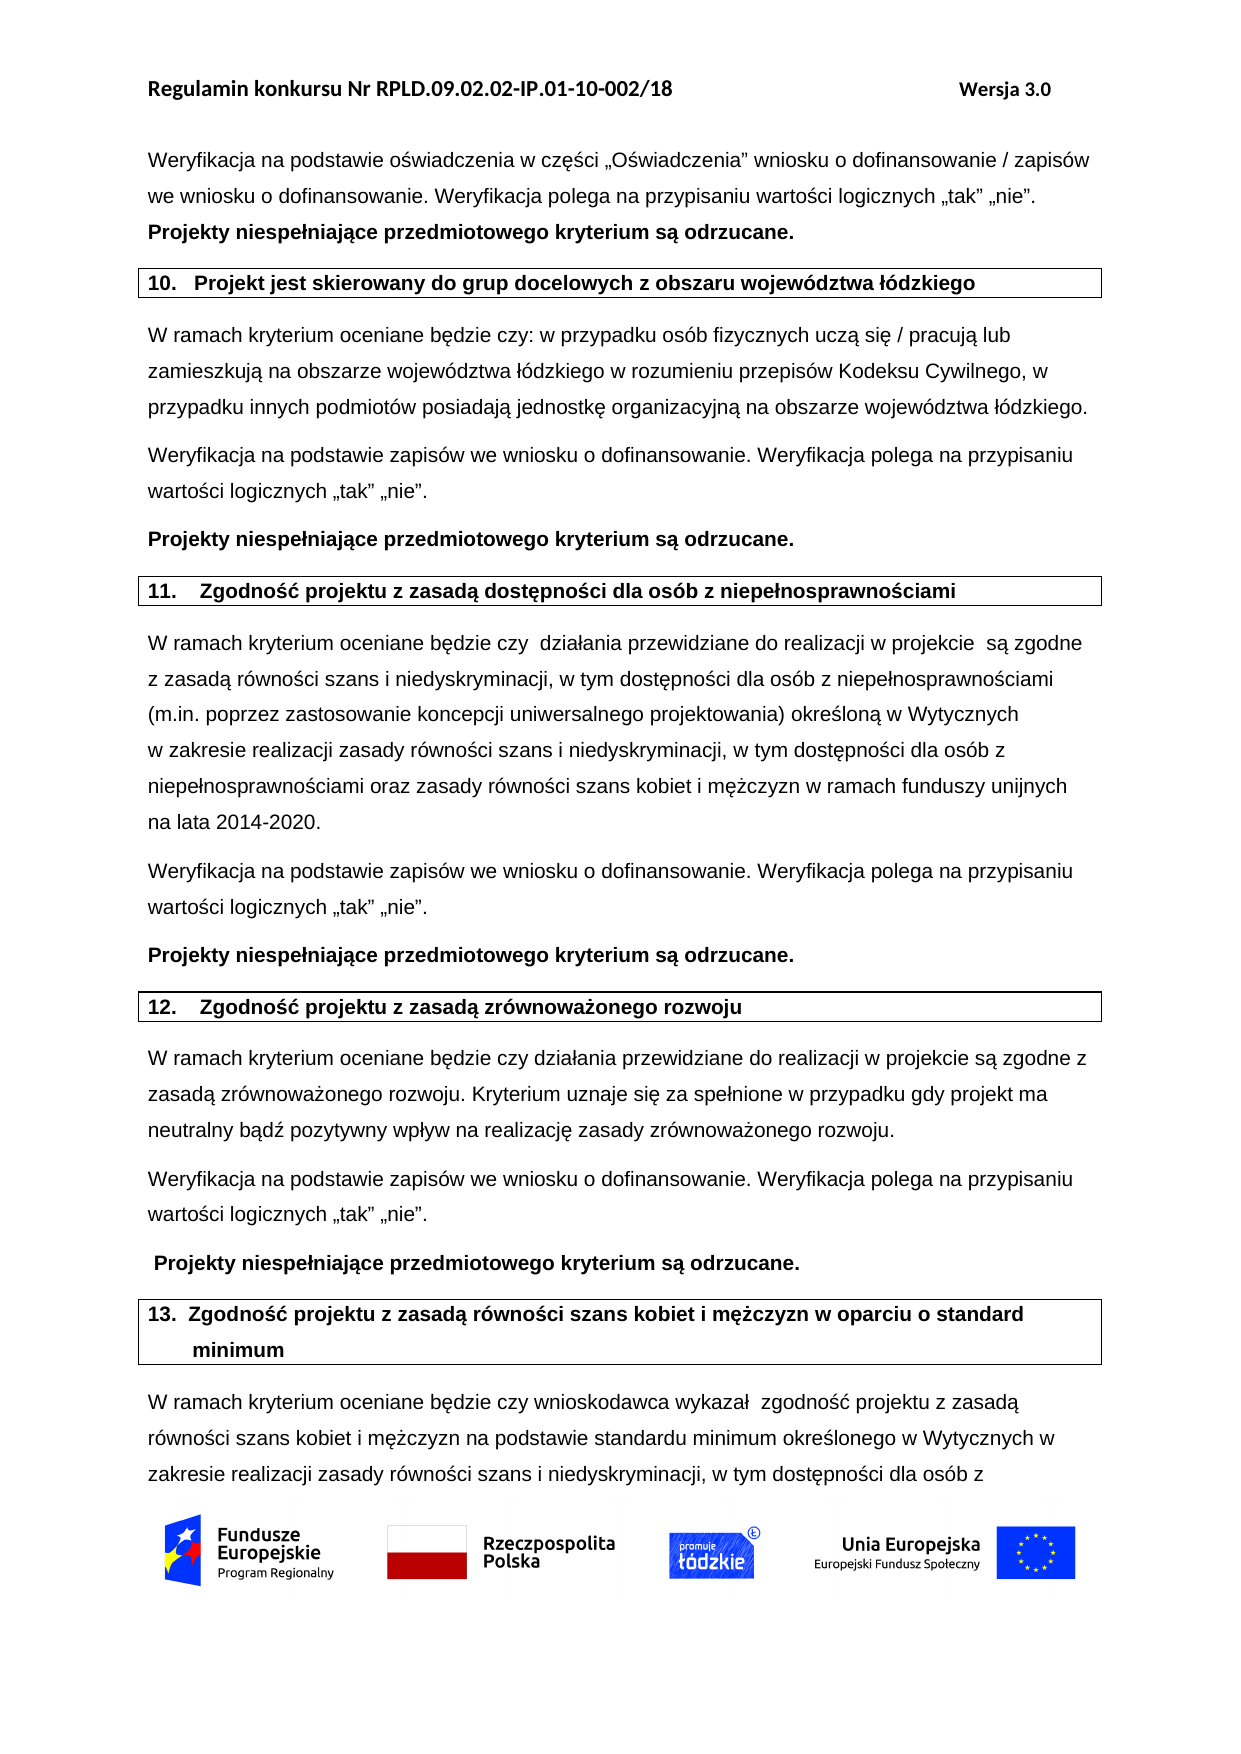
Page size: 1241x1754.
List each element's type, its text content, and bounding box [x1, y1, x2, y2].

text Projekty niespełniające przedmiotowego kryterium są odrzucane. [148, 943, 1093, 967]
text Weryfikacja na podstawie zapisów we wniosku o dofinansowanie. Weryfikacja polega na przypisaniu wartości logicznych „tak” „nie”. [148, 1166, 1093, 1226]
text Weryfikacja na podstawie zapisów we wniosku o dofinansowanie. Weryfikacja polega na przypisaniu wartości logicznych „tak” „nie”. [148, 858, 1093, 918]
text Weryfikacja na podstawie zapisów we wniosku o dofinansowanie. Weryfikacja polega na przypisaniu wartości logicznych „tak” „nie”. [148, 443, 1093, 503]
picture [147, 1496, 1093, 1604]
text W ramach kryterium oceniane będzie czy działania przewidziane do realizacji w projekcie są zgodne z zasadą zrównoważonego rozwoju. Kryterium uznaje się za spełnione w przypadku gdy projekt ma neutralny bądź pozytywny wpływ na realizację zasady zrównoważonego rozwoju. [148, 1046, 1093, 1142]
text W ramach kryterium oceniane będzie czy działania przewidziane do realizacji w projekcie są zgodne z zasadą równości szans i niedyskryminacji, w tym dostępności dla osób z niepełnosprawnościami (m.in. poprzez zastosowanie koncepcji uniwersalnego projektowania) określoną w Wytycznych w zakresie realizacji zasady równości szans i niedyskryminacji, w tym dostępności dla osób z niepełnosprawnościami oraz zasady równości szans kobiet i mężczyzn w ramach funduszy unijnych na lata 2014-2020. [148, 630, 1093, 834]
text Weryfikacja na podstawie oświadczenia w części „Oświadczenia” wniosku o dofinansowanie / zapisów we wniosku o dofinansowanie. Weryfikacja polega na przypisaniu wartości logicznych „tak” „nie”. Projekty niespełniające przedmiotowego kryterium są odrzucane. [148, 148, 1093, 243]
text 13. Zgodność projektu z zasadą równości szans kobiet i mężczyzn w oparciu o standard minimum [139, 1300, 1101, 1364]
text 12. Zgodność projektu z zasadą zrównoważonego rozwoju [139, 993, 1101, 1021]
text W ramach kryterium oceniane będzie czy: w przypadku osób fizycznych uczą się / pracują lub zamieszkują na obszarze województwa łódzkiego w rozumieniu przepisów Kodeksu Cywilnego, w przypadku innych podmiotów posiadają jednostkę organizacyjną na obszarze województwa łódzkiego. [148, 323, 1093, 418]
text Projekty niespełniające przedmiotowego kryterium są odrzucane. [148, 1251, 1093, 1275]
text 11. Zgodność projektu z zasadą dostępności dla osób z niepełnosprawnościami [139, 577, 1101, 605]
text 10. Projekt jest skierowany do grup docelowych z obszaru województwa łódzkiego [139, 269, 1101, 297]
text Projekty niespełniające przedmiotowego kryterium są odrzucane. [148, 527, 1093, 551]
